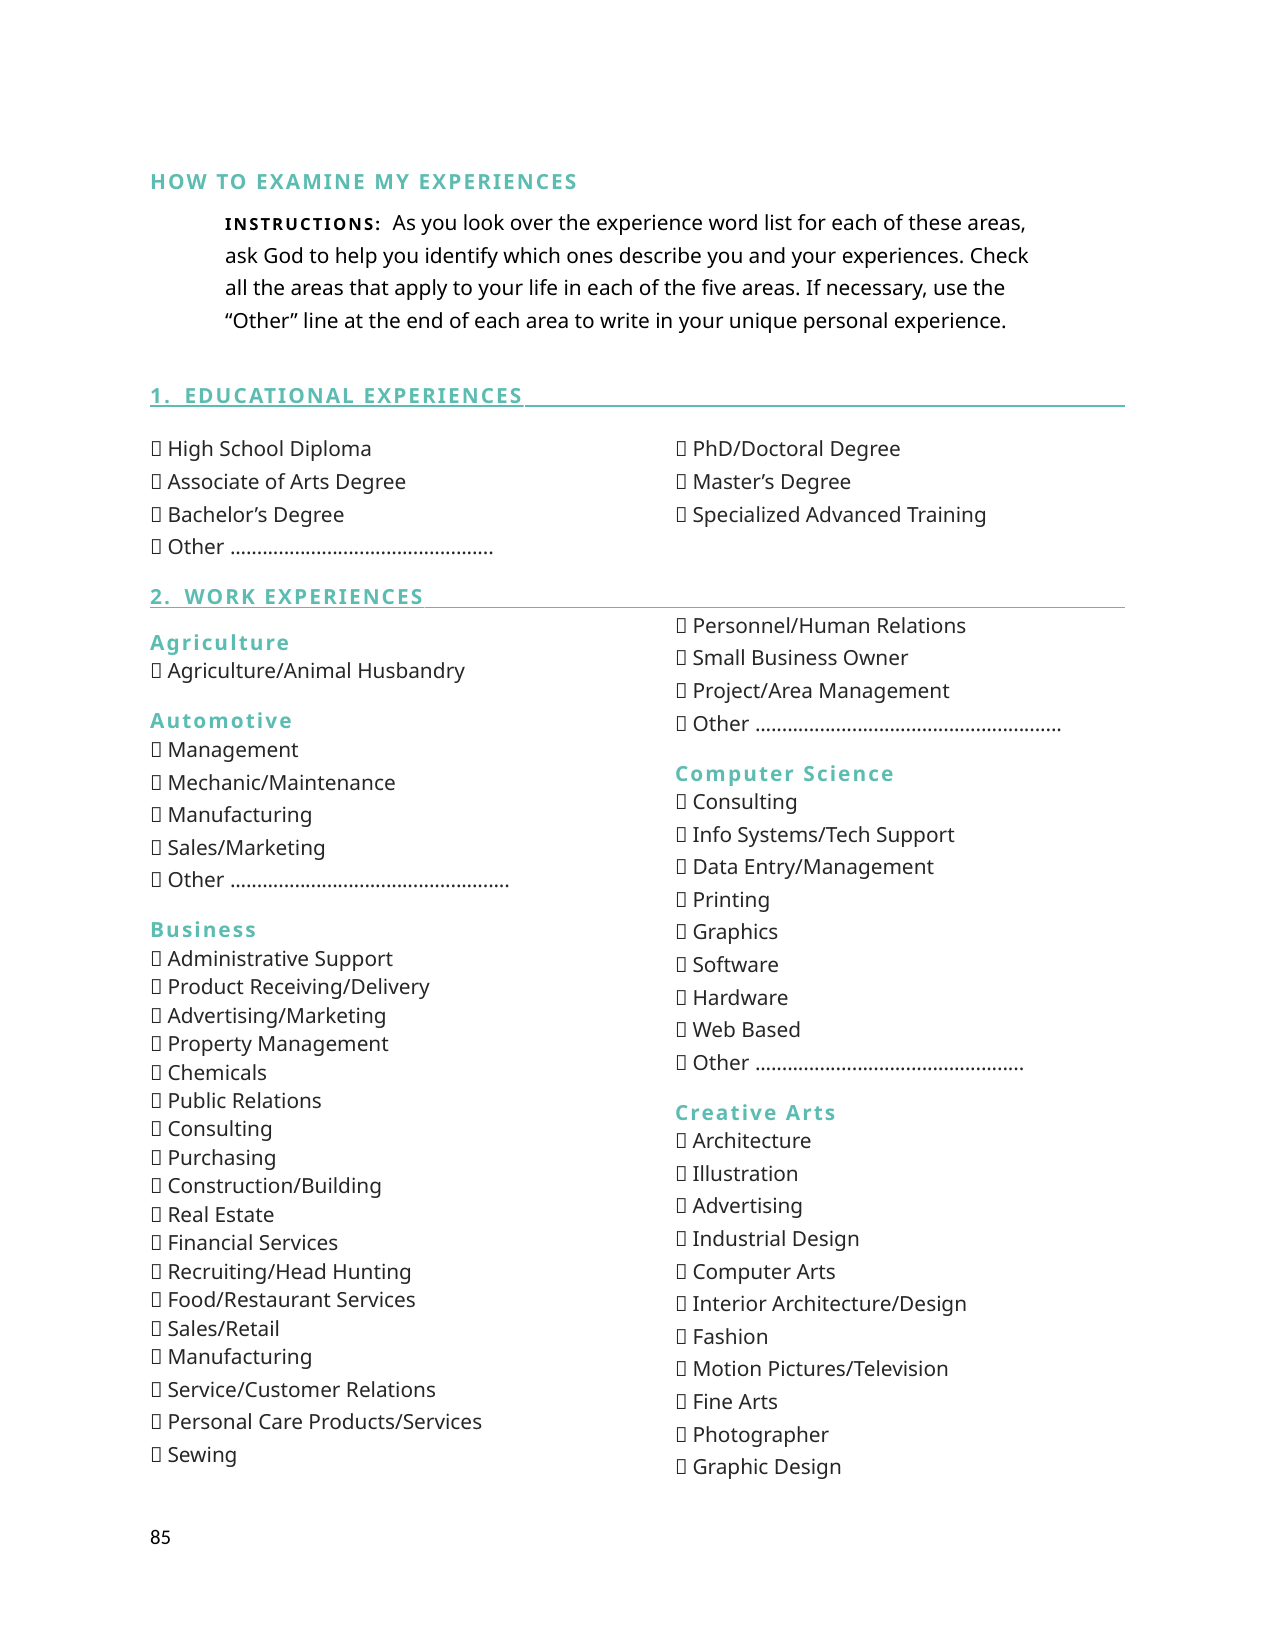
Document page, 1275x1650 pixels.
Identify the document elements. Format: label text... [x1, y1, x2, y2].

text 1. EDUCATIONAL EXPERIENCES [150, 364, 1125, 409]
text  High School Diploma [150, 434, 600, 463]
text  Info Systems/Tech Support [675, 820, 1125, 848]
text  Small Business Owner [675, 643, 1125, 672]
text  Bachelor’s Degree [150, 500, 600, 528]
text  Financial Services [150, 1228, 600, 1257]
text HOW TO EXAMINE MY EXPERIENCES [150, 150, 1125, 196]
text  Consulting [675, 787, 1125, 816]
text  Illustration [675, 1159, 1125, 1187]
text  Master’s Degree [675, 467, 1125, 496]
text  Other .................................................... [150, 866, 600, 894]
text  Associate of Arts Degree [150, 467, 600, 496]
text  Advertising/Marketing [150, 1001, 600, 1029]
text  Consulting [150, 1114, 600, 1143]
text Agriculture [150, 611, 600, 657]
text  Motion Pictures/Television [675, 1354, 1125, 1383]
text  Sales/Retail [150, 1314, 600, 1342]
text 2. WORK EXPERIENCES [150, 565, 1125, 607]
text  Industrial Design [675, 1224, 1125, 1253]
text  Software [675, 950, 1125, 978]
text  PhD/Doctoral Degree [675, 434, 1125, 463]
text  Mechanic/Maintenance [150, 768, 600, 796]
text  Personal Care Products/Services [150, 1407, 600, 1436]
text  Sales/Marketing [150, 833, 600, 861]
text  Public Relations [150, 1086, 600, 1114]
text Creative Arts [675, 1081, 1125, 1126]
text  Food/Restaurant Services [150, 1285, 600, 1314]
text  Specialized Advanced Training [675, 500, 1125, 528]
text  Advertising [675, 1192, 1125, 1220]
text  Architecture [675, 1126, 1125, 1155]
text Business [150, 898, 600, 944]
text  Real Estate [150, 1200, 600, 1228]
text  Recruiting/Head Hunting [150, 1257, 600, 1285]
text  Manufacturing [150, 1342, 600, 1371]
text  Property Management [150, 1029, 600, 1058]
text  Fashion [675, 1322, 1125, 1350]
text  Printing [675, 885, 1125, 913]
text  Computer Arts [675, 1257, 1125, 1285]
text  Product Receiving/Delivery [150, 972, 600, 1001]
text Computer Science [675, 741, 1125, 787]
text  Agriculture/Animal Husbandry [150, 657, 600, 685]
text  Construction/Building [150, 1171, 600, 1200]
text  Purchasing [150, 1143, 600, 1171]
text  Chemicals [150, 1058, 600, 1086]
text Automotive [150, 689, 600, 735]
text  Sewing [150, 1440, 600, 1468]
text  Manufacturing [150, 800, 600, 829]
text  Hardware [675, 983, 1125, 1011]
text  Service/Customer Relations [150, 1375, 600, 1403]
text  Management [150, 735, 600, 763]
text  Personnel/Human Relations [675, 611, 1125, 639]
text  Other .................................................. [675, 1048, 1125, 1076]
text  Graphic Design [675, 1452, 1125, 1481]
text  Data Entry/Management [675, 852, 1125, 881]
text  Administrative Support [150, 944, 600, 972]
text  Other ................................................. [150, 532, 1125, 561]
text  Graphics [675, 917, 1125, 946]
text  Photographer [675, 1420, 1125, 1448]
text  Fine Arts [675, 1387, 1125, 1416]
text INSTRUCTIONS: As you look over the experience word list for each of these areas, ask God to help you identify which ones describe you and your experiences. Check all the areas that apply to your life in each of the five areas. If necessary, use the “Other” line at the end of each area to write in your unique personal experience. [225, 208, 1050, 334]
text  Other ......................................................... [675, 709, 1125, 737]
text  Interior Architecture/Design [675, 1289, 1125, 1318]
text  Web Based [675, 1015, 1125, 1044]
text  Project/Area Management [675, 676, 1125, 704]
